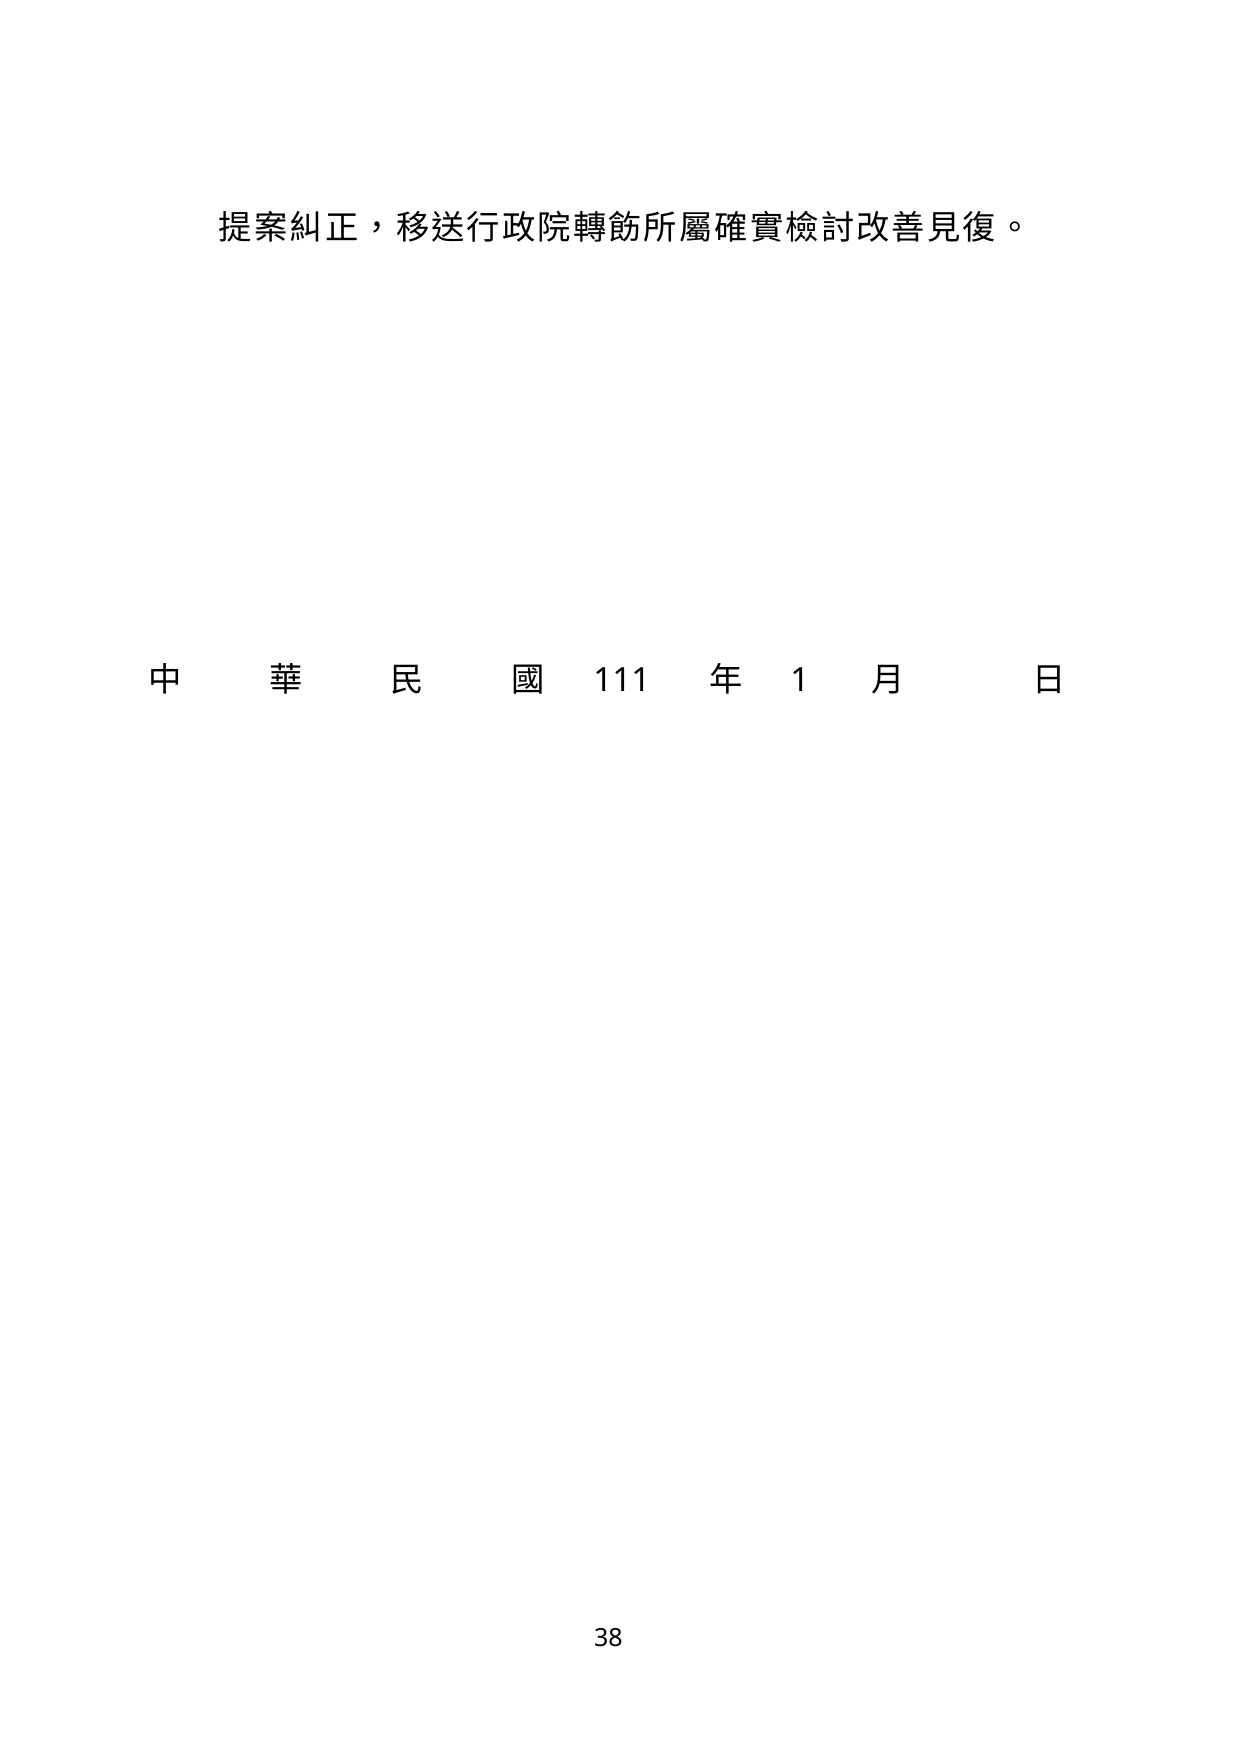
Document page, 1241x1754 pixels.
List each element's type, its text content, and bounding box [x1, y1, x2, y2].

text 中 華 民 國 111 年 1 月 日 [148, 630, 1069, 725]
